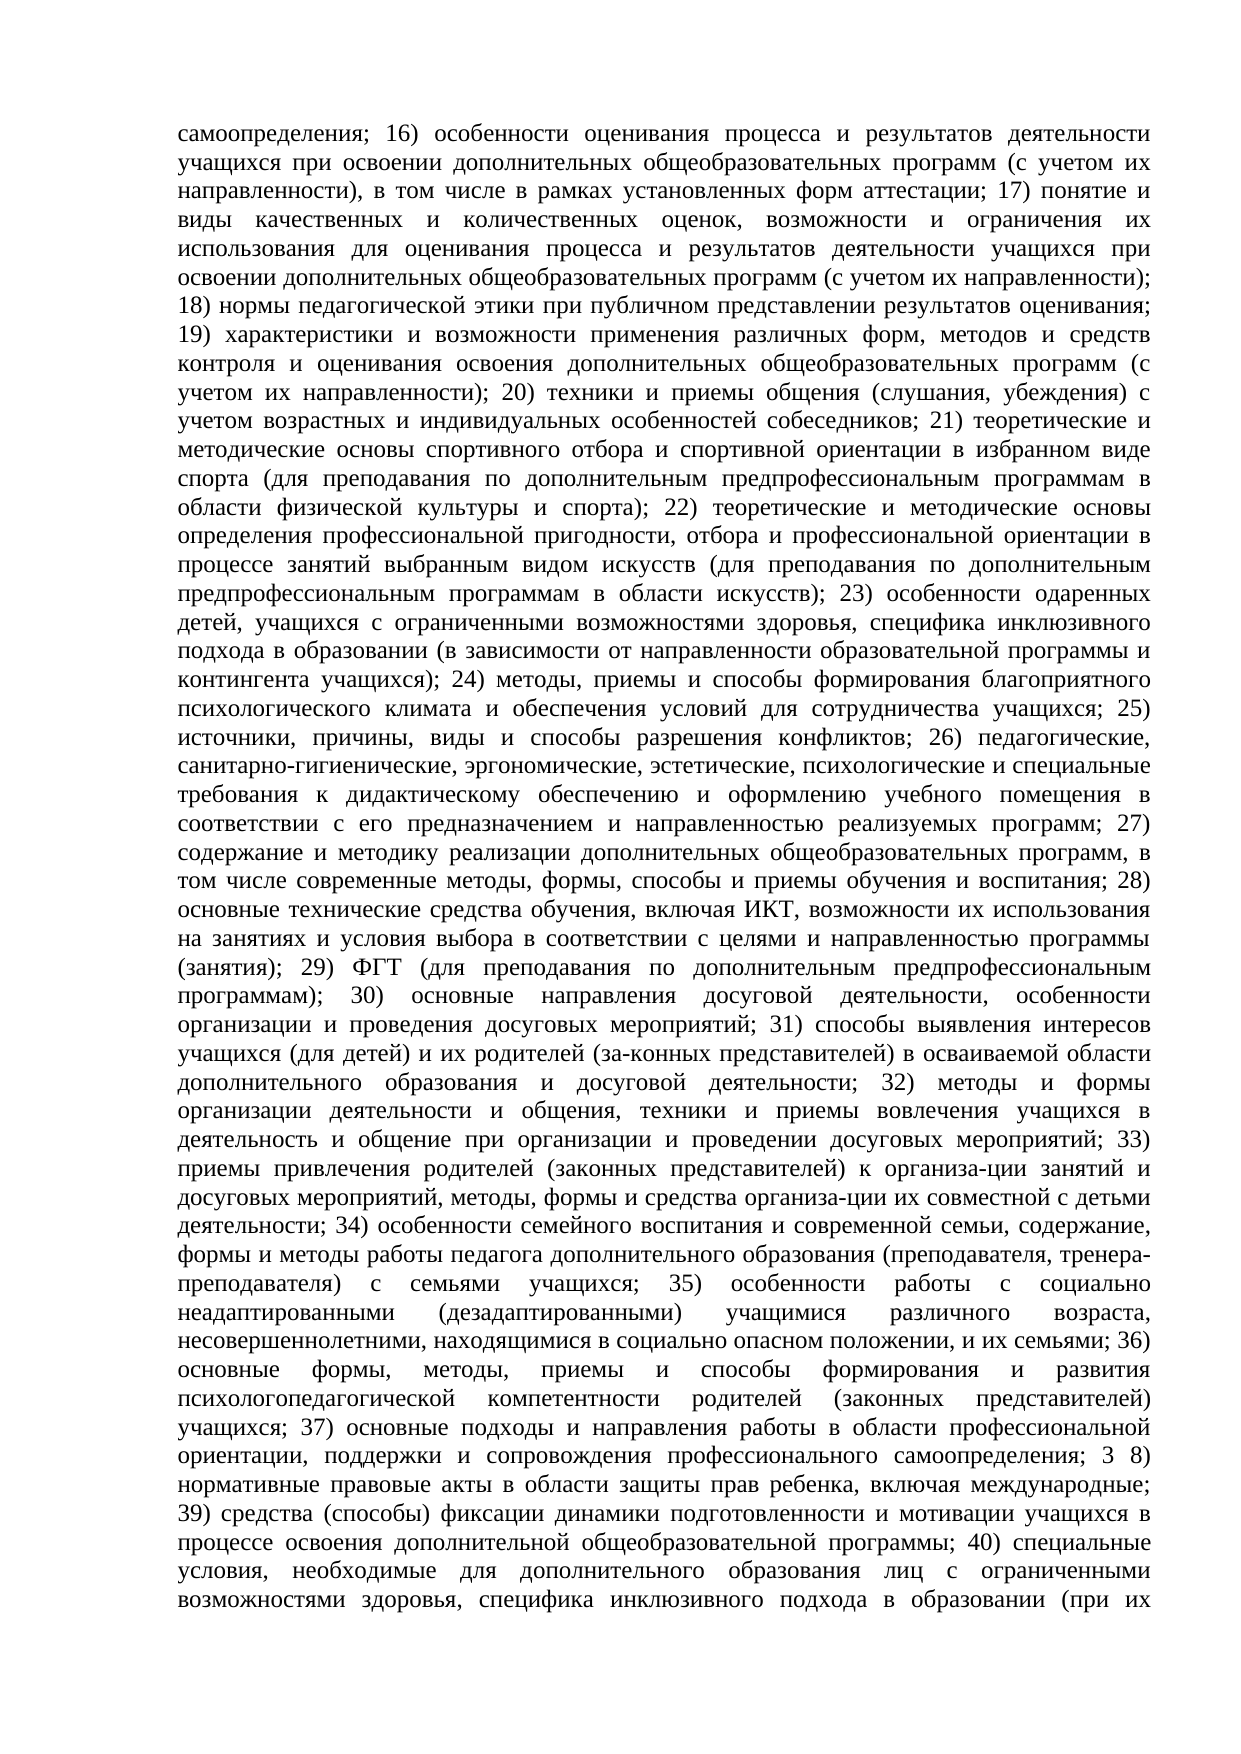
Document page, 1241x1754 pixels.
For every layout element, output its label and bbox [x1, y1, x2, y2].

text [177, 118, 1152, 1613]
